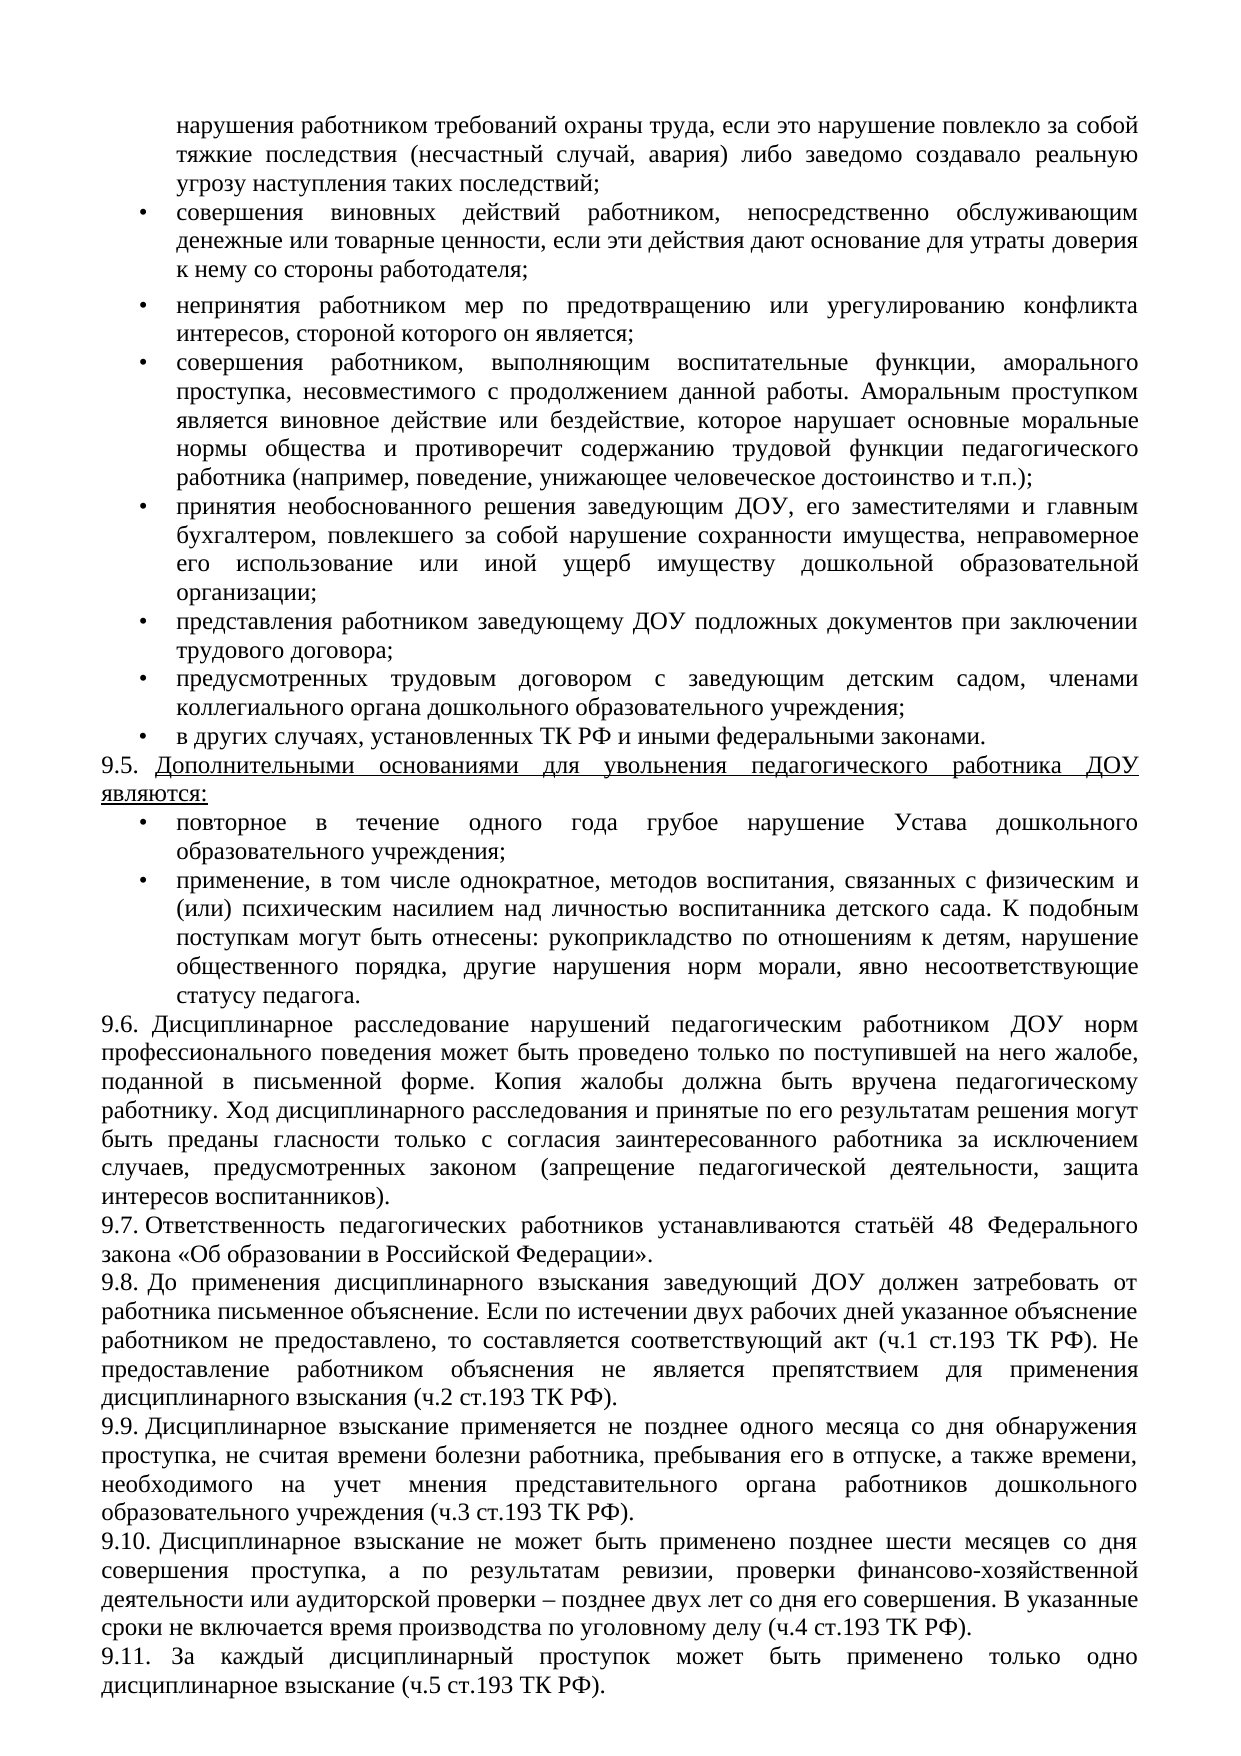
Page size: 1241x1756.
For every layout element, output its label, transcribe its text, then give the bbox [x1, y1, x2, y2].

list До применения дисциплинарного взыскания заведующий ДОУ должен затребовать от работника письменное объяснение. Если по истечении двух рабочих дней указанное объяснение работником не предоставлено, то составляется соответствующий акт (ч.1 ст.193 ТК РФ). Не предоставление работником объяснения не является препятствием для применения дисциплинарного взыскания (ч.2 ст.193 ТК РФ). [101, 1267, 1138, 1411]
list предусмотренных трудовым договором с заведующим детским садом, членами коллегиального органа дошкольного образовательного учреждения; [138, 663, 1138, 721]
list представления работником заведующему ДОУ подложных документов при заключении трудового договора; [138, 606, 1138, 663]
list повторное в течение одного года грубое нарушение Устава дошкольного образовательного учреждения; [138, 807, 1138, 865]
list Дисциплинарное взыскание применяется не позднее одного месяца со дня обнаружения проступка, не считая времени болезни работника, пребывания его в отпуске, а также времени, необходимого на учет мнения представительного органа работников дошкольного образовательного учреждения (ч.3 ст.193 ТК РФ). [101, 1411, 1138, 1526]
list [138, 110, 1138, 197]
list совершения виновных действий работником, непосредственно обслуживающим денежные или товарные ценности, если эти действия дают основание для утраты доверия к нему со стороны работодателя; [138, 197, 1138, 283]
list Дисциплинарное взыскание не может быть применено позднее шести месяцев со дня совершения проступка, а по результатам ревизии, проверки финансово-хозяйственной деятельности или аудиторской проверки – позднее двух лет со дня его совершения. В указанные сроки не включается время производства по уголовному делу (ч.4 ст.193 ТК РФ). [101, 1526, 1139, 1641]
list Дополнительными основаниями для увольнения педагогического работника ДОУ являются: [101, 750, 1139, 807]
list совершения работником, выполняющим воспитательные функции, аморального проступка, несовместимого с продолжением данной работы. Аморальным проступком является виновное действие или бездействие, которое нарушает основные моральные нормы общества и противоречит содержанию трудовой функции педагогического работника (например, поведение, унижающее человеческое достоинство и т.п.); [138, 347, 1139, 491]
list Ответственность педагогических работников устанавливаются статьёй 48 Федерального закона «Об образовании в Российской Федерации». [101, 1210, 1138, 1267]
list в других случаях, установленных ТК РФ и иными федеральными законами. [138, 721, 1165, 750]
list принятия необоснованного решения заведующим ДОУ, его заместителями и главным бухгалтером, повлекшего за собой нарушение сохранности имущества, неправомерное его использование или иной ущерб имуществу дошкольной образовательной организации; [138, 491, 1139, 606]
list Дисциплинарное расследование нарушений педагогическим работником ДОУ норм профессионального поведения может быть проведено только по поступившей на него жалобе, поданной в письменной форме. Копия жалобы должна быть вручена педагогическому работнику. Ход дисциплинарного расследования и принятые по его результатам решения могут быть преданы гласности только с согласия заинтересованного работника за исключением случаев, предусмотренных законом (запрещение педагогической деятельности, защита интересов воспитанников). [101, 1009, 1138, 1210]
list непринятия работником мер по предотвращению или урегулированию конфликта интересов, стороной которого он является; [138, 290, 1138, 347]
list применение, в том числе однократное, методов воспитания, связанных с физическим и (или) психическим насилием над личностью воспитанника детского сада. К подобным поступкам могут быть отнесены: рукоприкладство по отношениям к детям, нарушение общественного порядка, другие нарушения норм морали, явно несоответствующие статусу педагога. [138, 865, 1139, 1008]
list За каждый дисциплинарный проступок может быть применено только одно дисциплинарное взыскание (ч.5 ст.193 ТК РФ). [101, 1641, 1138, 1699]
